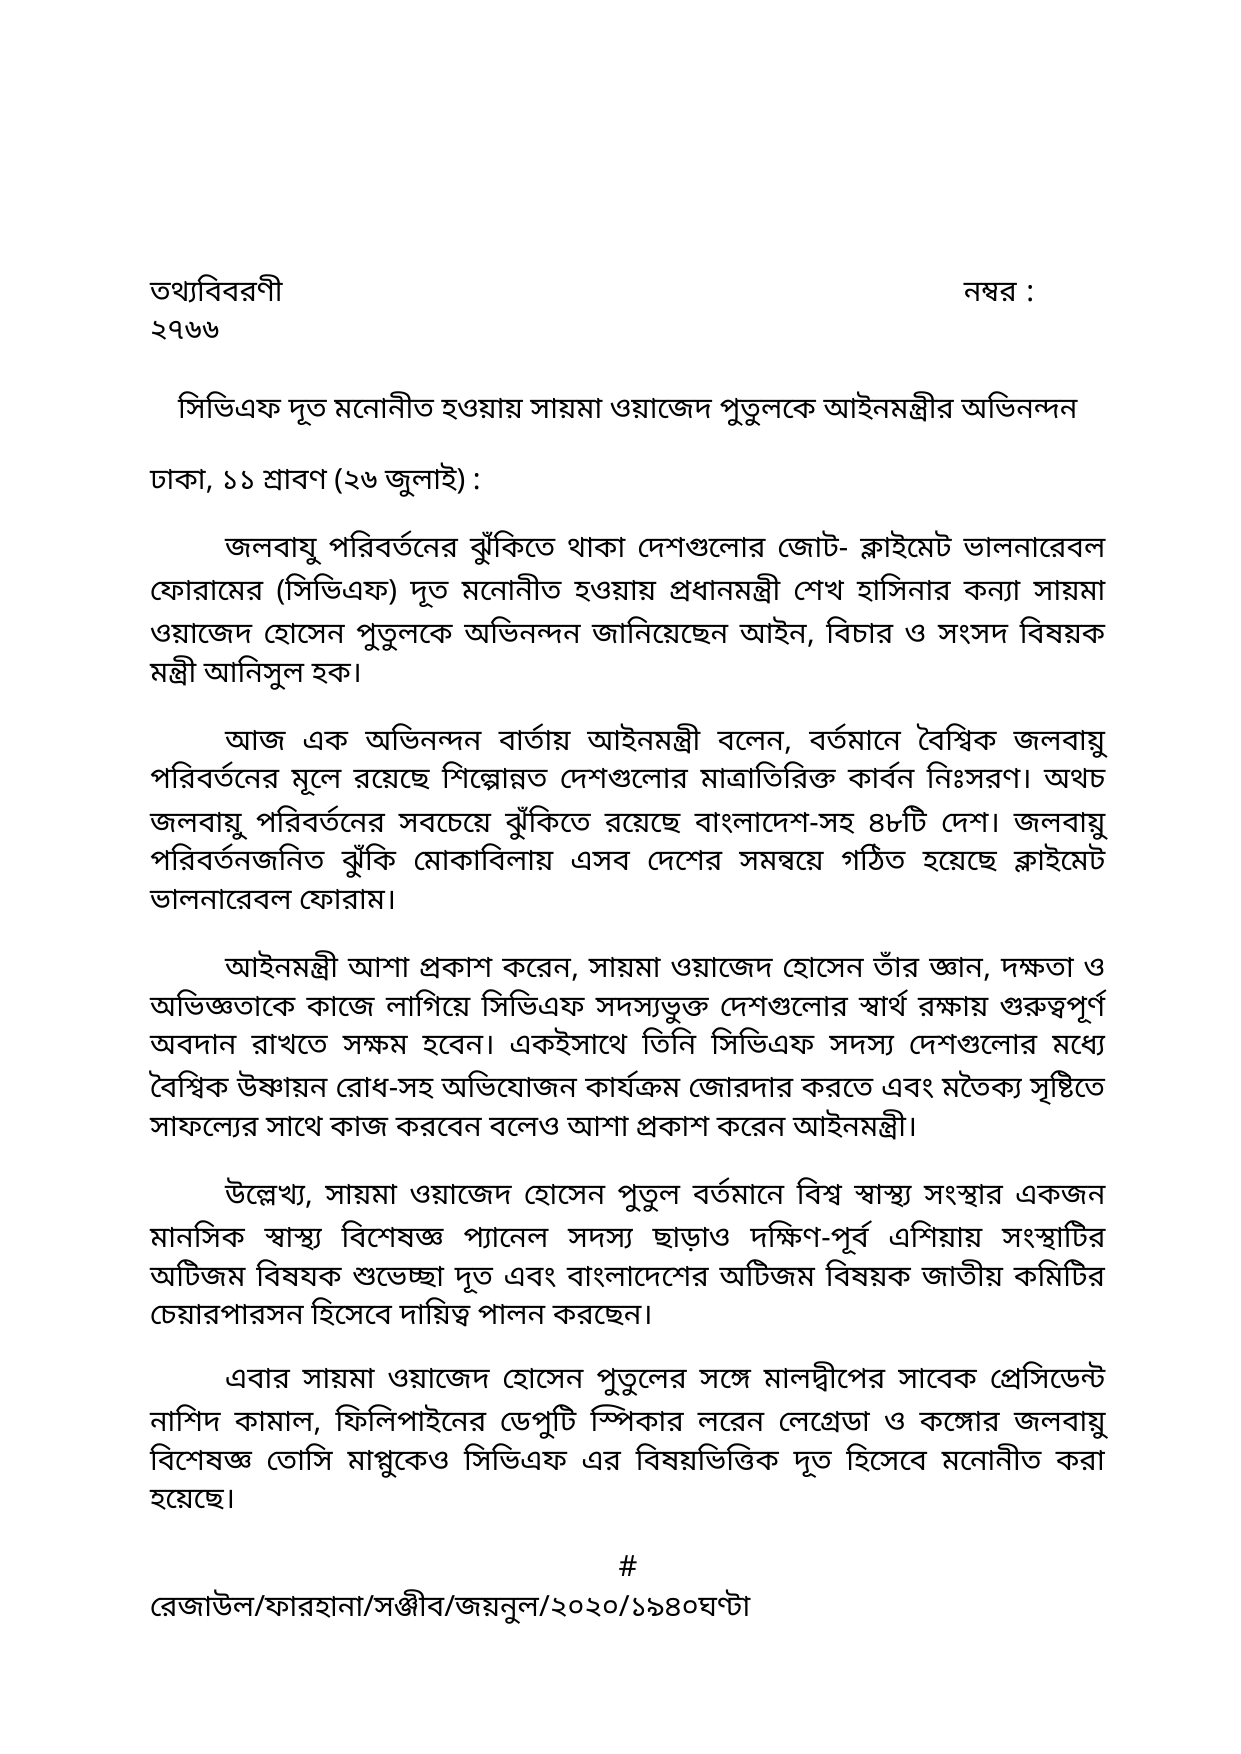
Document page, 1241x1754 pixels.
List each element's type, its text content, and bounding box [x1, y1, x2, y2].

text এবার সায়মা ওয়াজেদ হোসেন পুতুলের সঙ্গে মালদ্বীপের সাবেক প্রেসিডেন্ট নাশিদ কামাল, ফিলিপাইনের ডেপুটি স্পিকার লরেন লেগ্রেডা ও কঙ্গোর জলবায়ু বিশেষজ্ঞ তোসি মাপ্নুকেও সিভিএফ এর বিষয়ভিত্তিক দূত হিসেবে মনোনীত করা হয়েছে। [150, 1361, 1105, 1520]
text রেজাউল/ফারহানা/সঞ্জীব/জয়নুল/২০২০/১৯৪০ঘণ্টা [150, 1585, 1105, 1628]
text আইনমন্ত্রী আশা প্রকাশ করেন, সায়মা ওয়াজেদ হোসেন তাঁর জ্ঞান, দক্ষতা ও অভিজ্ঞতাকে কাজে লাগিয়ে সিভিএফ সদস্যভুক্ত দেশগুলোর স্বার্থ রক্ষায় গুরুত্বপূর্ণ অবদান রাখতে সক্ষম হবেন। একইসাথে তিনি সিভিএফ সদস্য দেশগুলোর মধ্যে বৈশ্বিক উষ্ণায়ন রোধ-সহ অভিযোজন কার্যক্রম জোরদার করতে এবং মতৈক্য সৃষ্টিতে সাফল্যের সাথে কাজ করবেন বলেও আশা প্রকাশ করেন আইনমন্ত্রী। [150, 946, 1105, 1148]
text আজ এক অভিনন্দন বার্তায় আইনমন্ত্রী বলেন, বর্তমানে বৈশ্বিক জলবায়ু পরিবর্তনের মূলে রয়েছে শিল্পোন্নত দেশগুলোর মাত্রাতিরিক্ত কার্বন নিঃসরণ। অথচ জলবায়ু পরিবর্তনের সবচেয়ে ঝুঁকিতে রয়েছে বাংলাদেশ-সহ ৪৮টি দেশ। জলবায়ু পরিবর্তনজনিত ঝুঁকি মোকাবিলায় এসব দেশের সমন্বয়ে গঠিত হয়েছে ক্লাইমেট ভালনারেবল ফোরাম। [150, 719, 1105, 921]
text # [150, 1545, 1105, 1585]
text জলবাযু পরিবর্তনের ঝুঁকিতে থাকা দেশগুলোর জোট- ক্লাইমেট ভালনারেবল ফোরামের (সিভিএফ) দূত মনোনীত হওয়ায় প্রধানমন্ত্রী শেখ হাসিনার কন্যা সায়মা ওয়াজেদ হোসেন পুতুলকে অভিনন্দন জানিয়েছেন আইন, বিচার ও সংসদ বিষয়ক মন্ত্রী আনিসুল হক। [150, 526, 1105, 694]
text ঢাকা, ১১ শ্রাবণ (২৬ জুলাই) : [150, 458, 1105, 501]
text সিভিএফ দূত মনোনীত হওয়ায় সায়মা ওয়াজেদ পুতুলকে আইনমন্ত্রীর অভিনন্দন [150, 391, 1105, 430]
text তথ্যবিবরণী নম্বর : ২৭৬৬ [150, 270, 1105, 352]
text উল্লেখ্য, সায়মা ওয়াজেদ হোসেন পুতুল বর্তমানে বিশ্ব স্বাস্থ্য সংস্থার একজন মানসিক স্বাস্থ্য বিশেষজ্ঞ প্যানেল সদস্য ছাড়াও দক্ষিণ-পূর্ব এশিয়ায় সংস্থাটির অটিজম বিষযক শুভেচ্ছা দূত এবং বাংলাদেশের অটিজম বিষয়ক জাতীয় কমিটির চেয়ারপারসন হিসেবে দায়িত্ব পালন করছেন। [150, 1173, 1105, 1336]
